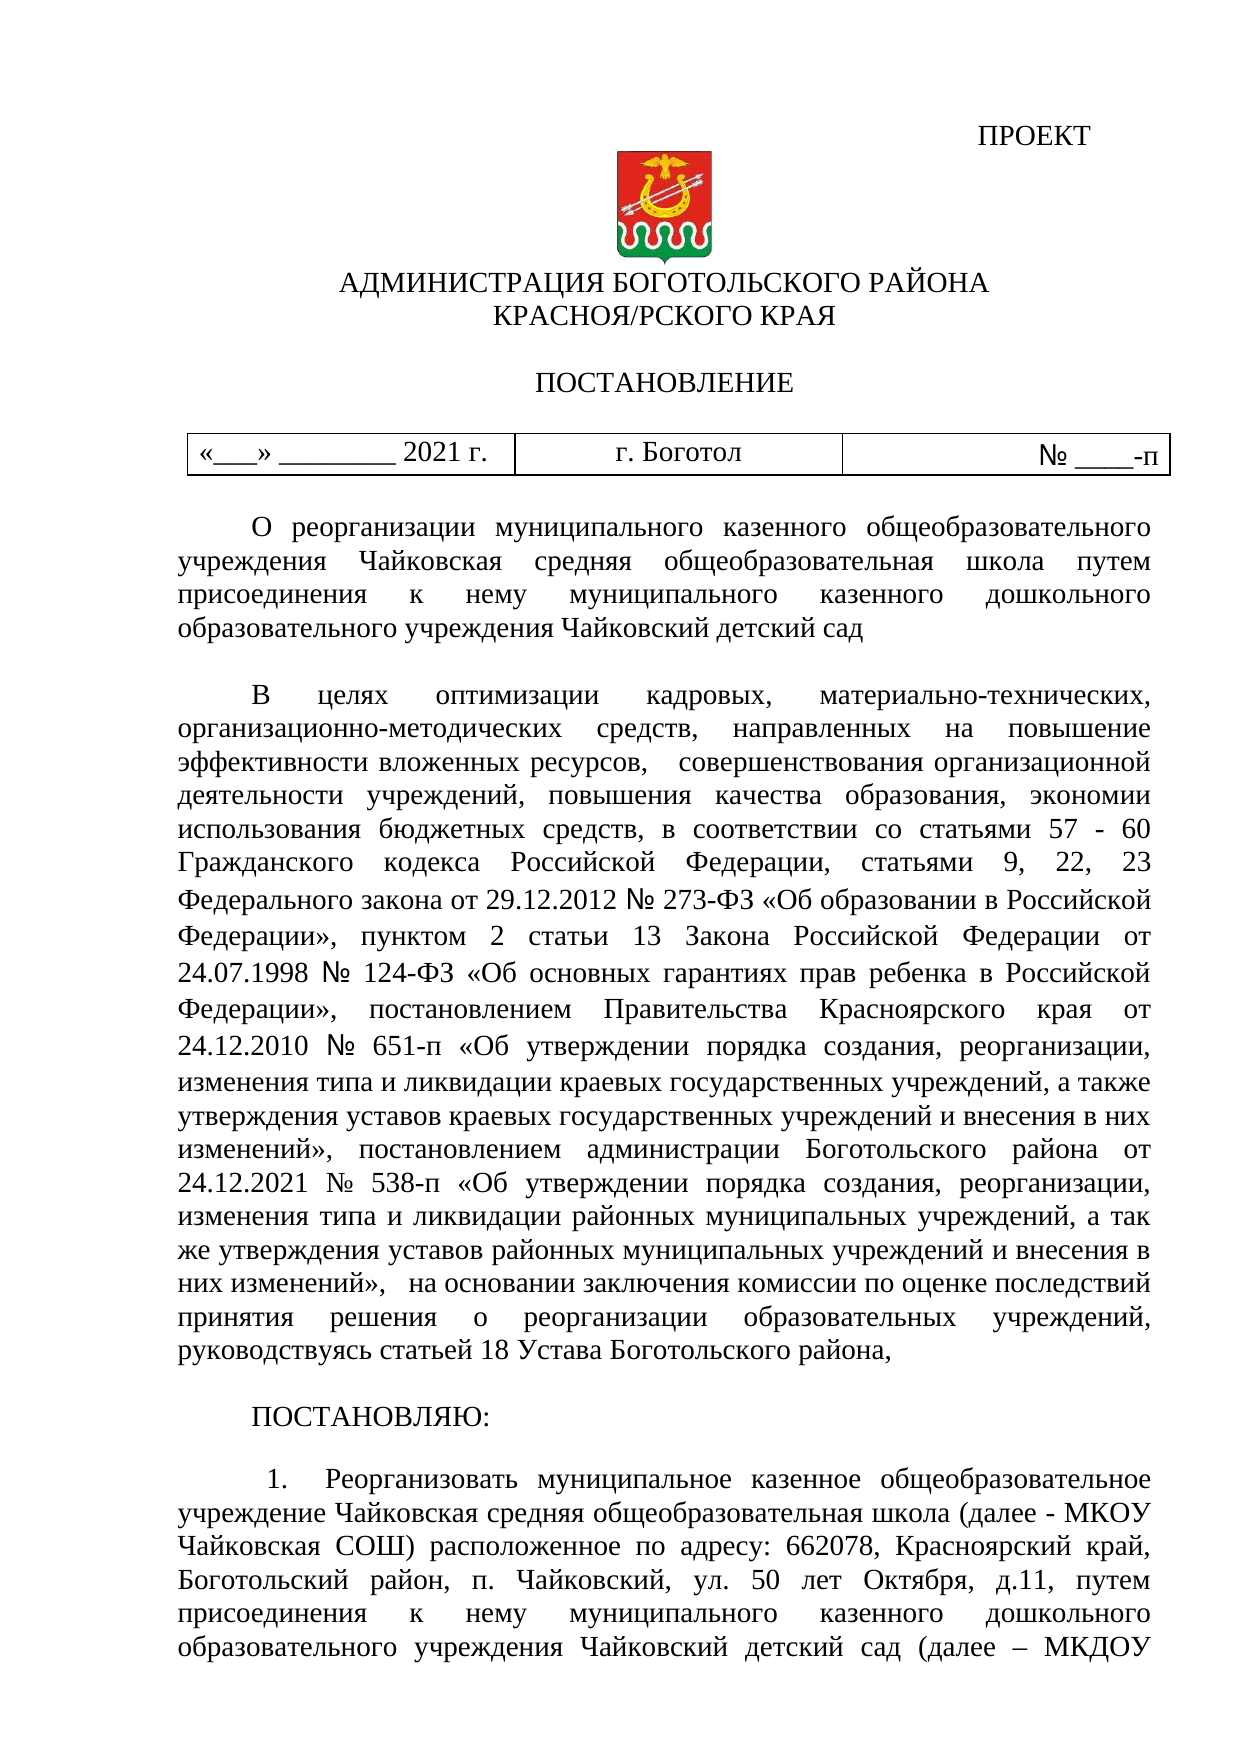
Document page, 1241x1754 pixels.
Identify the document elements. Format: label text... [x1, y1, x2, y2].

text АДМИНИСТРАЦИЯ БОГОТОЛЬСКОГО РАЙОНА [177, 265, 1152, 298]
text ПРОЕКТ [177, 118, 1152, 152]
text В целях оптимизации кадровых, материально-технических, организационно-методических средств, направленных на повышение эффективности вложенных ресурсов, совершенствования организационной деятельности учреждений, повышения качества образования, экономии использования бюджетных средств, в соответствии со статьями 57 - 60 Гражданского кодекса Российской Федерации, статьями 9, 22, 23 Федерального закона от 29.12.2012 № 273-ФЗ «Об образовании в Российской Федерации», пунктом 2 статьи 13 Закона Российской Федерации от 24.07.1998 № 124-ФЗ «Об основных гарантиях прав ребенка в Российской Федерации», постановлением Правительства Красноярского края от 24.12.2010 № 651-п «Об утверждении порядка создания, реорганизации, изменения типа и ликвидации краевых государственных учреждений, а также утверждения уставов краевых государственных учреждений и внесения в них изменений», постановлением администрации Боготольского района от 24.12.2021 № 538-п «Об утверждении порядка создания, реорганизации, изменения типа и ликвидации районных муниципальных учреждений, а так же утверждения уставов районных муниципальных учреждений и внесения в них изменений», на основании заключения комиссии по оценке последствий принятия решения о реорганизации образовательных учреждений, руководствуясь статьей 18 Устава Боготольского района, [177, 677, 1152, 1366]
table_header г. Боготол [516, 434, 842, 474]
text ПОСТАНОВЛЕНИЕ [177, 366, 1152, 399]
text ПОСТАНОВЛЯЮ: [177, 1399, 1152, 1433]
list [177, 1461, 1152, 1662]
text КРАСНОЯ/РСКОГО КРАЯ [177, 298, 1152, 332]
table_header № ____-п [843, 434, 1169, 474]
picture [617, 151, 712, 265]
text О реорганизации муниципального казенного общеобразовательного учреждения Чайковская средняя общеобразовательная школа путем присоединения к нему муниципального казенного дошкольного образовательного учреждения Чайковский детский сад [177, 509, 1152, 643]
table_header «___» ________ 2021 г. [188, 434, 514, 474]
